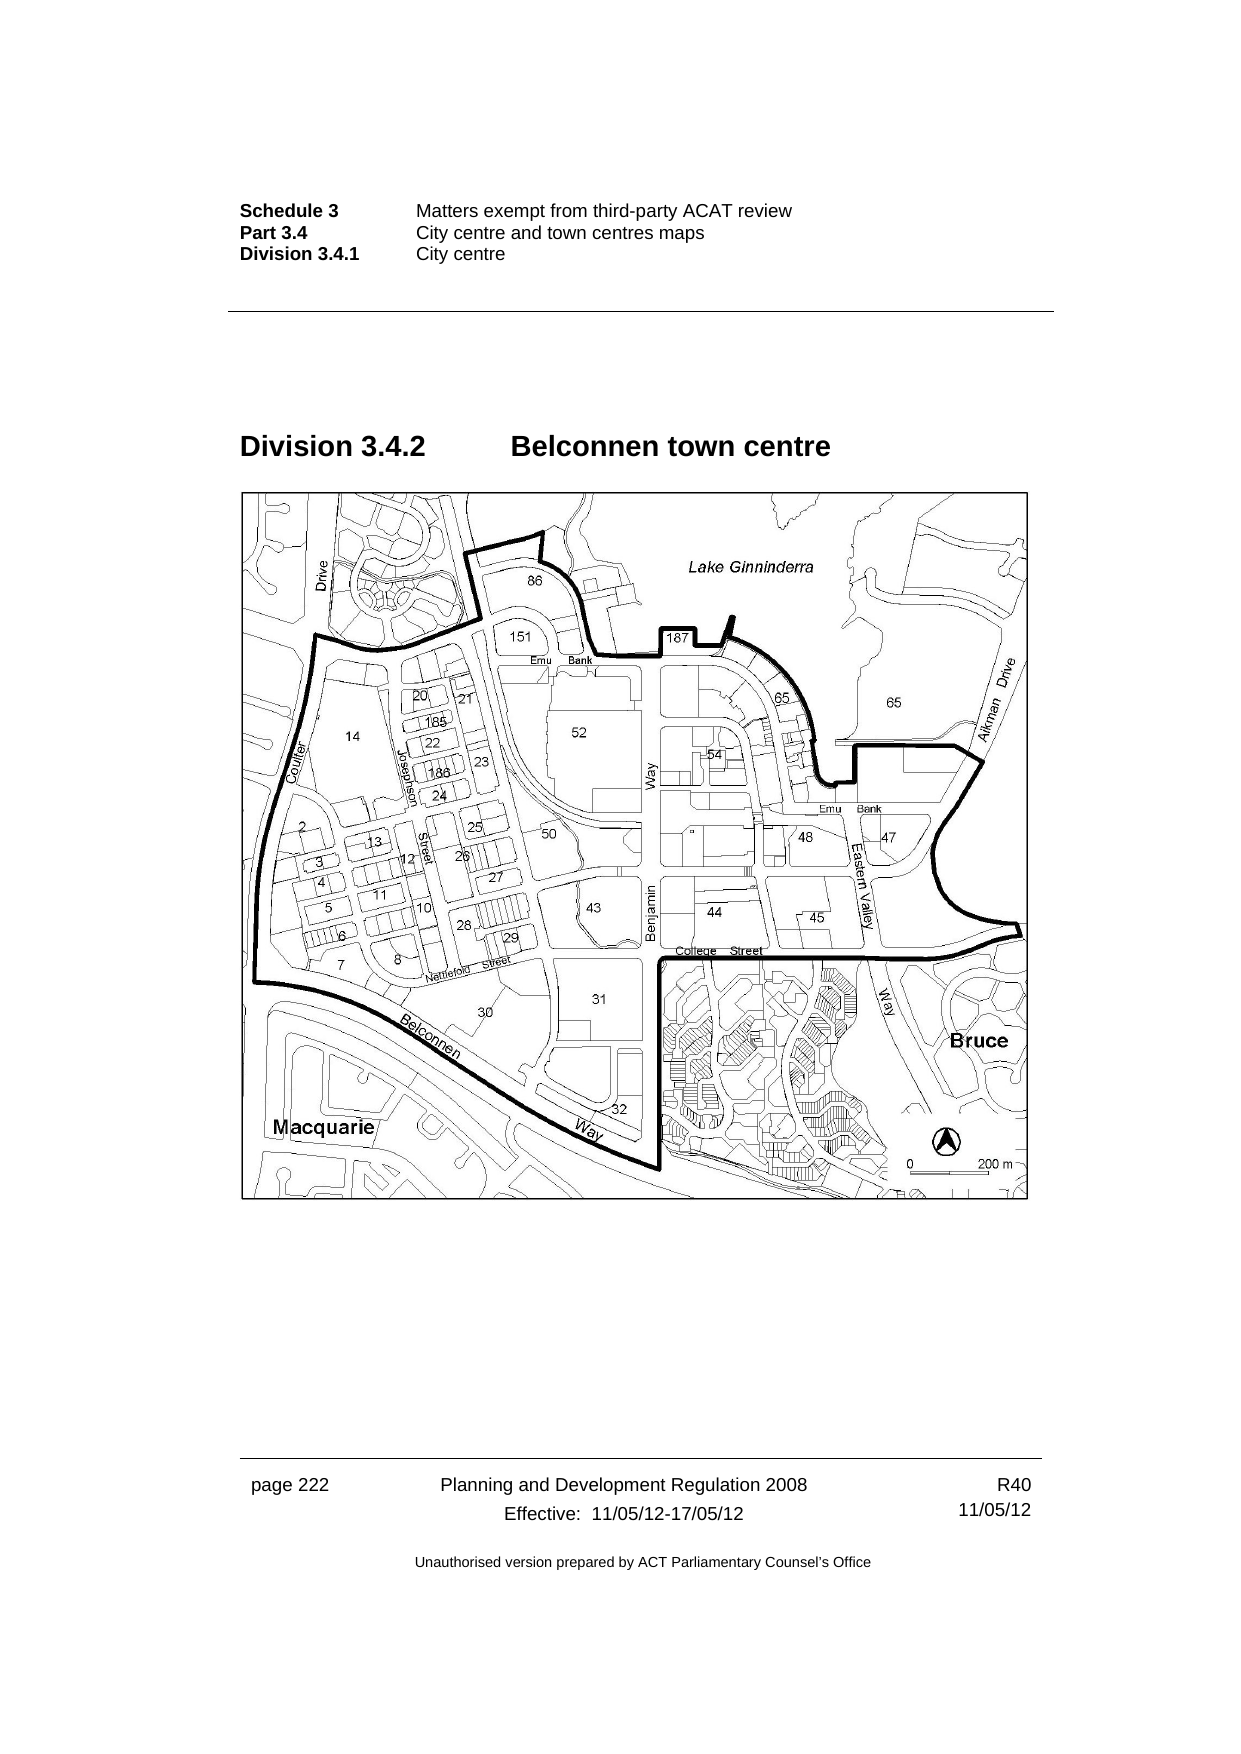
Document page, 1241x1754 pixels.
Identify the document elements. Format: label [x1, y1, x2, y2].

picture [239, 491, 1031, 1203]
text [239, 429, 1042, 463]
